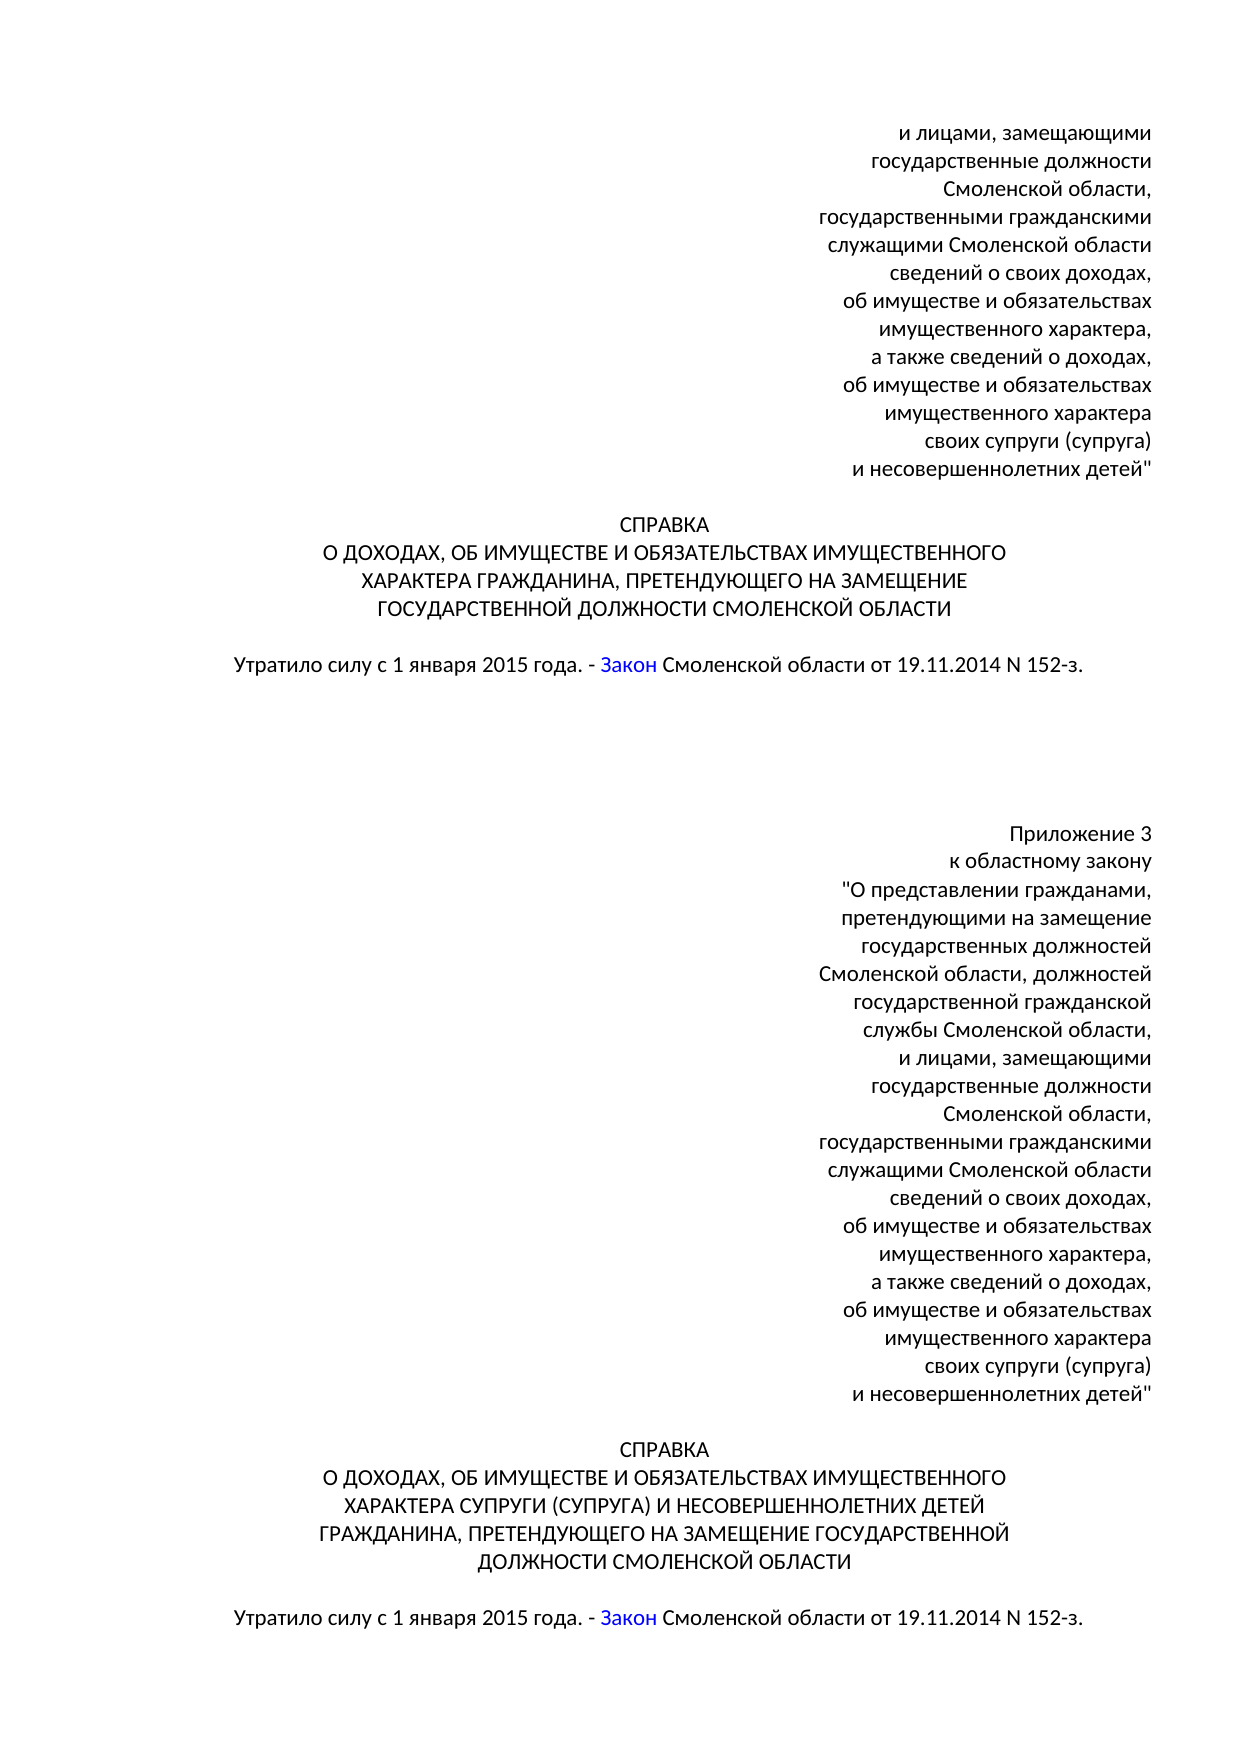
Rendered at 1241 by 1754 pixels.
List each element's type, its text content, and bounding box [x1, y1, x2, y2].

text О ДОХОДАХ, ОБ ИМУЩЕСТВЕ И ОБЯЗАТЕЛЬСТВАХ ИМУЩЕСТВЕННОГО [177, 1463, 1152, 1491]
text государственной гражданской [177, 987, 1152, 1015]
text служащими Смоленской области [177, 230, 1152, 258]
text об имуществе и обязательствах [177, 1295, 1152, 1323]
text Смоленской области, должностей [177, 959, 1152, 987]
text "О представлении гражданами, [177, 875, 1152, 903]
text службы Смоленской области, [177, 1015, 1152, 1043]
text сведений о своих доходах, [177, 258, 1152, 286]
text к областному закону [177, 847, 1152, 875]
text и несовершеннолетних детей" [177, 1379, 1152, 1407]
text ГОСУДАРСТВЕННОЙ ДОЛЖНОСТИ СМОЛЕНСКОЙ ОБЛАСТИ [177, 594, 1152, 622]
text и несовершеннолетних детей" [177, 454, 1152, 482]
text своих супруги (супруга) [177, 1351, 1152, 1379]
text а также сведений о доходах, [177, 342, 1152, 370]
text своих супруги (супруга) [177, 426, 1152, 454]
text сведений о своих доходах, [177, 1183, 1152, 1211]
text СПРАВКА [177, 510, 1152, 538]
text служащими Смоленской области [177, 1155, 1152, 1183]
text Смоленской области, [177, 1099, 1152, 1127]
text имущественного характера, [177, 314, 1152, 342]
text ХАРАКТЕРА ГРАЖДАНИНА, ПРЕТЕНДУЮЩЕГО НА ЗАМЕЩЕНИЕ [177, 566, 1152, 594]
text Утратило силу с 1 января 2015 года. - Закон Смоленской области от 19.11.2014 N 152-з. [177, 651, 1152, 678]
text ХАРАКТЕРА СУПРУГИ (СУПРУГА) И НЕСОВЕРШЕННОЛЕТНИХ ДЕТЕЙ [177, 1491, 1152, 1519]
text и лицами, замещающими [177, 118, 1152, 146]
text и лицами, замещающими [177, 1043, 1152, 1071]
text государственными гражданскими [177, 1127, 1152, 1155]
text государственными гражданскими [177, 202, 1152, 230]
text имущественного характера, [177, 1239, 1152, 1267]
text О ДОХОДАХ, ОБ ИМУЩЕСТВЕ И ОБЯЗАТЕЛЬСТВАХ ИМУЩЕСТВЕННОГО [177, 538, 1152, 566]
text государственные должности [177, 1071, 1152, 1099]
text имущественного характера [177, 398, 1152, 426]
text государственных должностей [177, 931, 1152, 959]
text государственные должности [177, 146, 1152, 174]
text Смоленской области, [177, 174, 1152, 202]
text претендующими на замещение [177, 903, 1152, 931]
text ГРАЖДАНИНА, ПРЕТЕНДУЮЩЕГО НА ЗАМЕЩЕНИЕ ГОСУДАРСТВЕННОЙ [177, 1519, 1152, 1547]
text имущественного характера [177, 1323, 1152, 1351]
text СПРАВКА [177, 1435, 1152, 1463]
text ДОЛЖНОСТИ СМОЛЕНСКОЙ ОБЛАСТИ [177, 1547, 1152, 1575]
text Утратило силу с 1 января 2015 года. - Закон Смоленской области от 19.11.2014 N 152-з. [177, 1603, 1152, 1631]
text об имуществе и обязательствах [177, 286, 1152, 314]
text об имуществе и обязательствах [177, 1211, 1152, 1239]
text об имуществе и обязательствах [177, 370, 1152, 398]
text Приложение 3 [177, 819, 1152, 847]
text а также сведений о доходах, [177, 1267, 1152, 1295]
